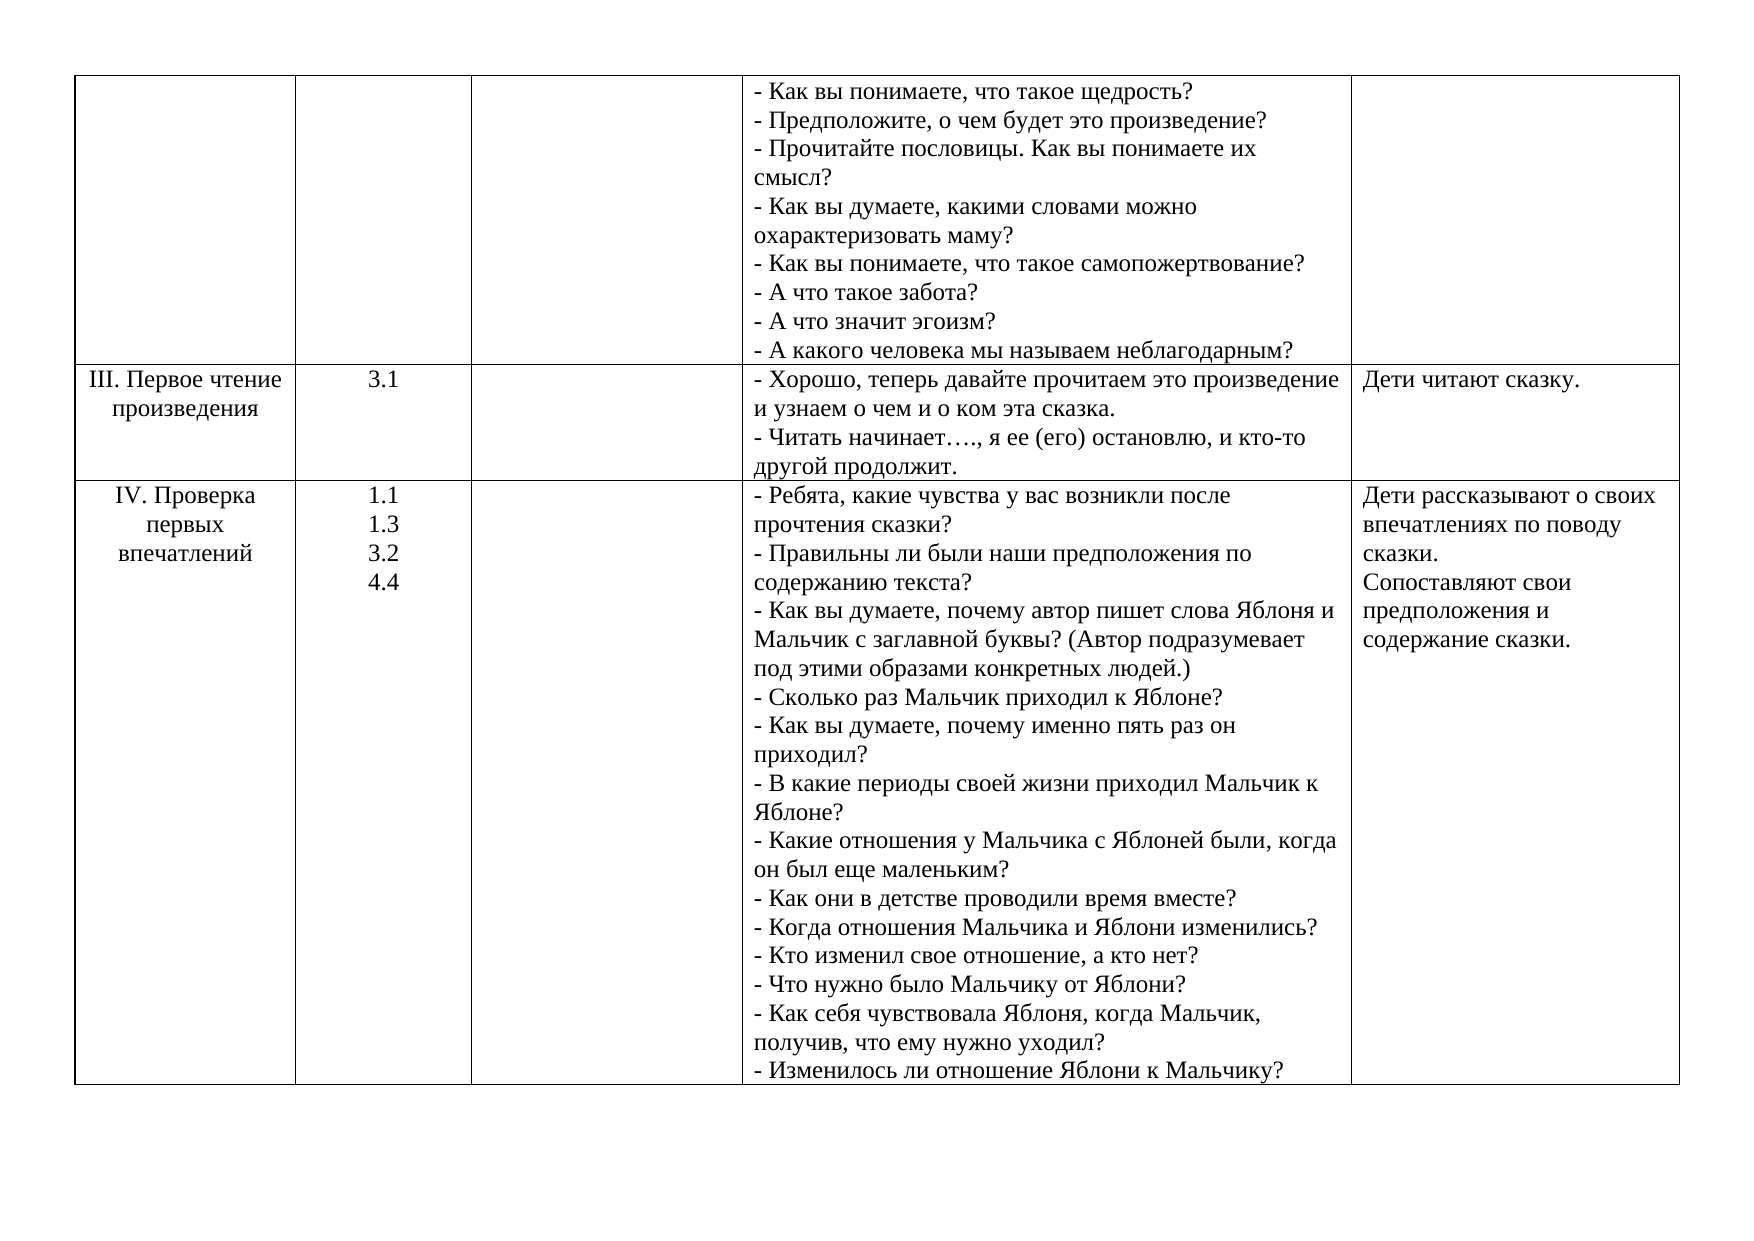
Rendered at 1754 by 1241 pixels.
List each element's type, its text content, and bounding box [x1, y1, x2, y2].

table_cell [472, 481, 742, 1084]
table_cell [472, 76, 742, 363]
table_cell IV. Проверка первых впечатлений [76, 481, 295, 1084]
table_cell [743, 76, 1351, 363]
table_cell - Хорошо, теперь давайте прочитаем это произведение и узнаем о чем и о ком эта сказка. - Читать начинает…., я ее (его) остановлю, и кто-то другой продолжит. [743, 365, 1351, 479]
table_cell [1352, 76, 1679, 363]
table_cell III. Первое чтение произведения [76, 365, 295, 479]
table_cell [472, 365, 742, 479]
table_cell Дети читают сказку. [1352, 365, 1679, 479]
table_cell 3.1 [296, 365, 471, 479]
table_cell Дети рассказывают о своих впечатлениях по поводу сказки. Сопоставляют свои предположения и содержание сказки. [1352, 481, 1679, 1084]
table_cell 1.1 1.3 3.2 4.4 [296, 481, 471, 1084]
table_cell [296, 76, 471, 363]
table_cell - Ребята, какие чувства у вас возникли после прочтения сказки? - Правильны ли были наши предположения по содержанию текста? - Как вы думаете, почему автор пишет слова Яблоня и Мальчик с заглавной буквы? (Автор подразумевает под этими образами конкретных людей.) - Сколько раз Мальчик приходил к Яблоне? - Как вы думаете, почему именно пять раз он приходил? - В какие периоды своей жизни приходил Мальчик к Яблоне? - Какие отношения у Мальчика с Яблоней были, когда он был еще маленьким? - Как они в детстве проводили время вместе? - Когда отношения Мальчика и Яблони изменились? - Кто изменил свое отношение, а кто нет? - Что нужно было Мальчику от Яблони? - Как себя чувствовала Яблоня, когда Мальчик, получив, что ему нужно уходил? - Изменилось ли отношение Яблони к Мальчику? [743, 481, 1351, 1084]
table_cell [76, 76, 295, 363]
